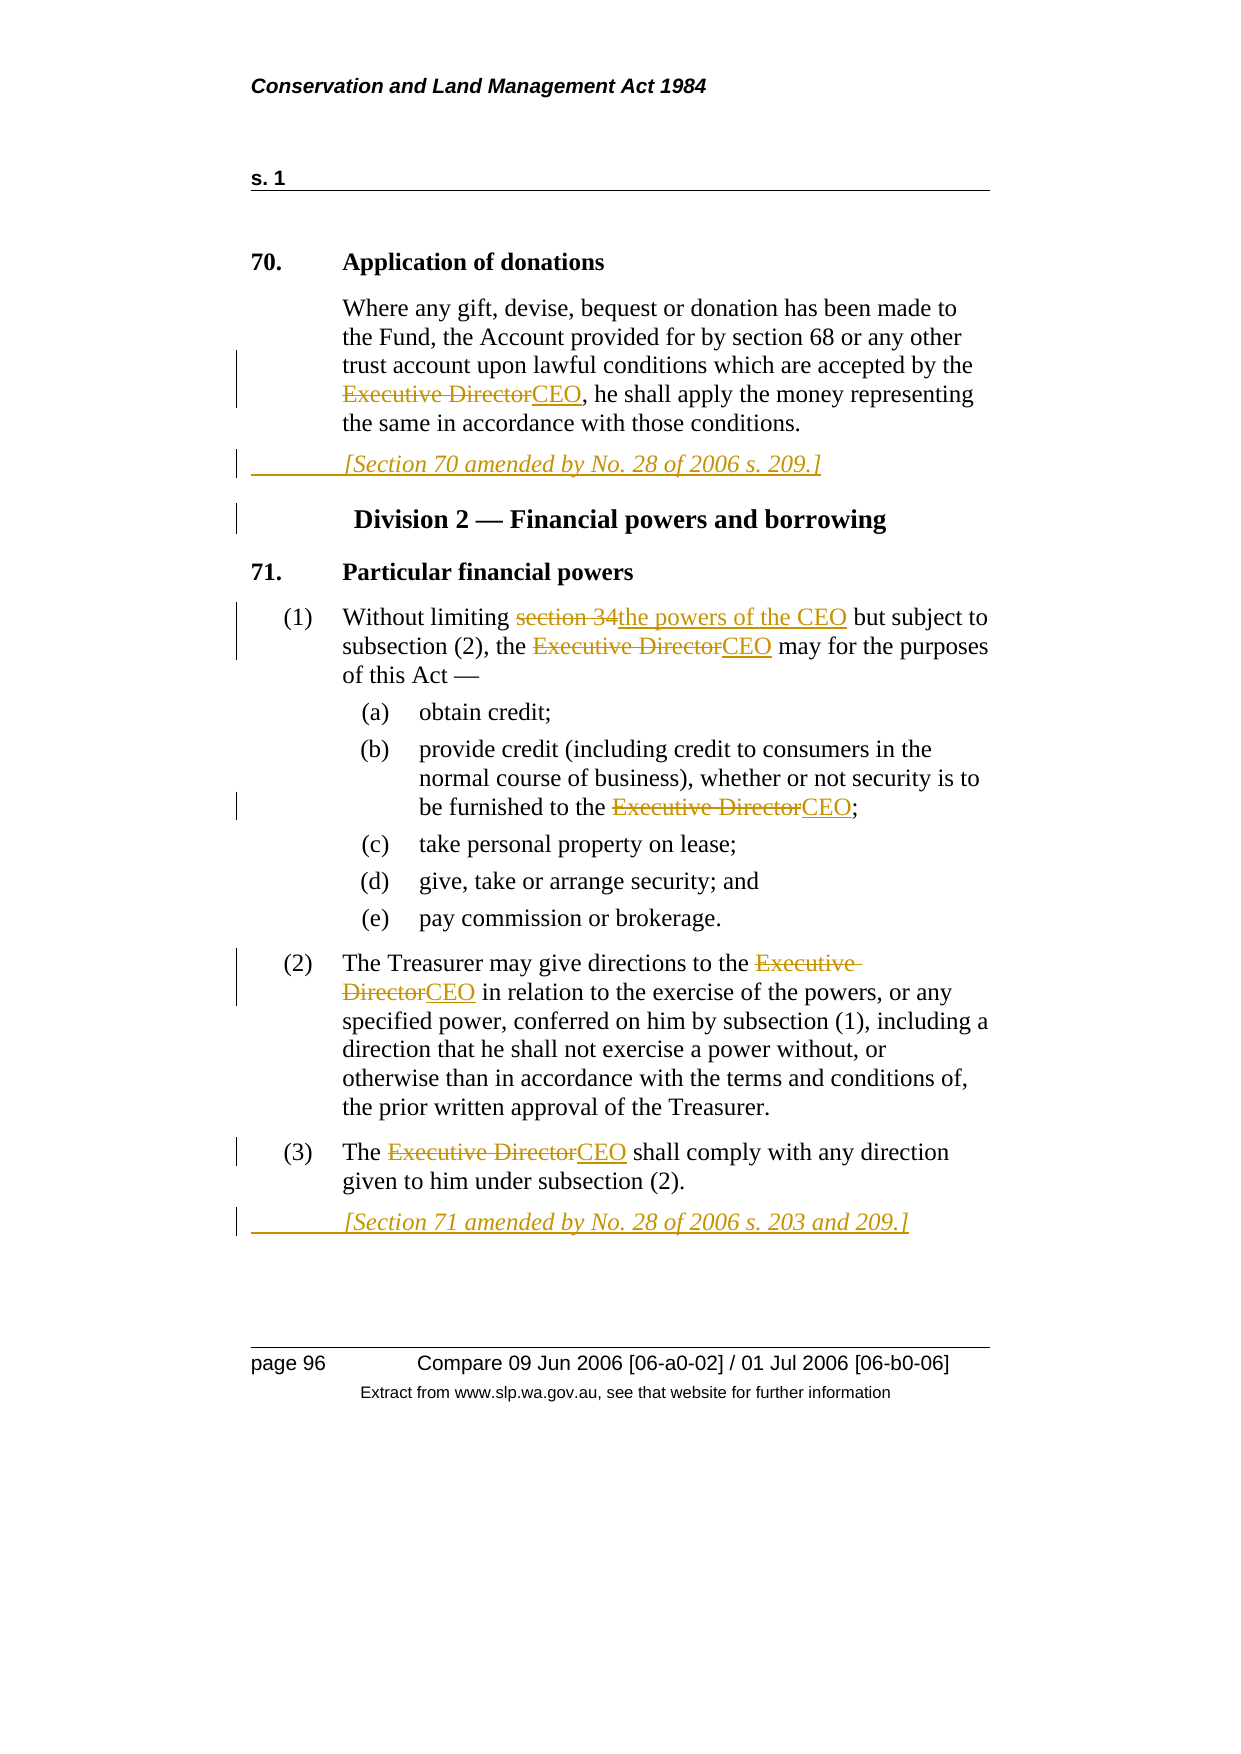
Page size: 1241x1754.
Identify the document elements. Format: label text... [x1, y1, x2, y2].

subtitle 70. Application of donations [251, 247, 990, 276]
subtitle Division 2 — Financial powers and borrowing [251, 503, 990, 534]
subtitle 71. Particular financial powers [251, 557, 990, 586]
text (2) The Treasurer may give directions to the in relation to the exercise of the powers, or any specified power, conferred on him by subsection (1), including a direction that he shall not exercise a power without, or otherwise than in accordance with the terms and conditions of, the prior written approval of the Treasurer. [251, 948, 990, 1121]
text Where any gift, devise, bequest or donation has been made to the Fund, the Account provided for by section 68 or any other trust account upon lawful conditions which are accepted by the , he shall apply the money representing the same in accordance with those conditions. [251, 293, 990, 437]
text (e) pay commission or brokerage. [251, 903, 990, 932]
text (d) give, take or arrange security; and [251, 866, 990, 894]
text (b) provide credit (including credit to consumers in the normal course of business), whether or not security is to be furnished to the ; [251, 734, 990, 820]
text (a) obtain credit; [251, 697, 990, 726]
text (c) take personal property on lease; [251, 829, 990, 857]
text (3) The shall comply with any direction given to him under subsection (2). [251, 1137, 990, 1195]
text (1) Without limiting but subject to subsection (2), the may for the purposes of this Act — [251, 602, 990, 689]
